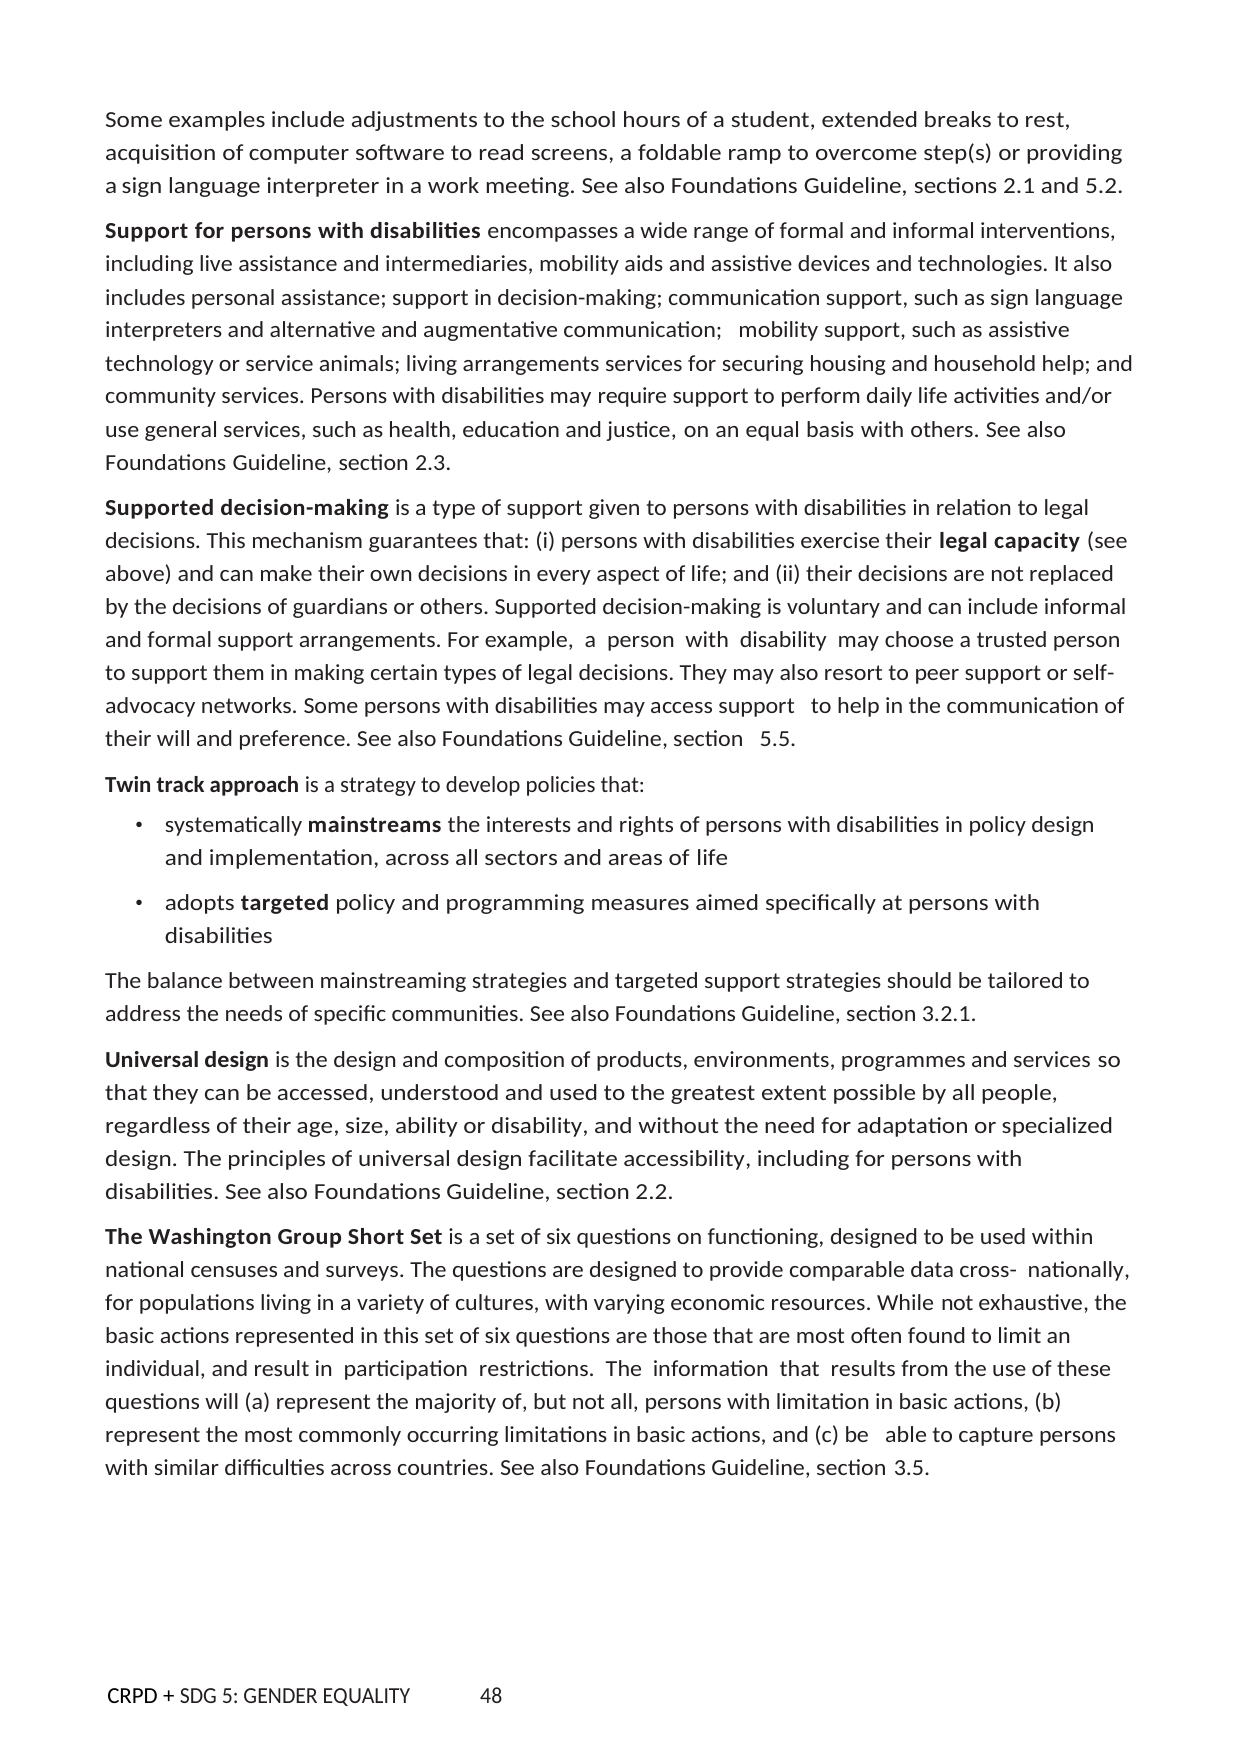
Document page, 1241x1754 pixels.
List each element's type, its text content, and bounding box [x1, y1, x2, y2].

list adopts targeted policy and programming measures aimed specifically at persons with disabilities [135, 888, 1135, 949]
text The Washington Group Short Set is a set of six questions on functioning, designed to be used within national censuses and surveys. The questions are designed to provide comparable data cross- nationally, for populations living in a variety of cultures, with varying economic resources. While not exhaustive, the basic actions represented in this set of six questions are those that are most often found to limit an individual, and result in participation restrictions. The information that results from the use of these questions will (a) represent the majority of, but not all, persons with limitation in basic actions, (b) represent the most commonly occurring limitations in basic actions, and (c) be able to capture persons with similar difficulties across countries. See also Foundations Guideline, section 3.5. [105, 1222, 1135, 1482]
text Universal design is the design and composition of products, environments, programmes and services so that they can be accessed, understood and used to the greatest extent possible by all people, regardless of their age, size, ability or disability, and without the need for adaptation or specialized design. The principles of universal design facilitate accessibility, including for persons with disabilities. See also Foundations Guideline, section 2.2. [105, 1045, 1135, 1205]
text Twin track approach is a strategy to develop policies that: [105, 770, 1135, 798]
text Some examples include adjustments to the school hours of a student, extended breaks to rest, acquisition of computer software to read screens, a foldable ramp to overcome step(s) or providing a sign language interpreter in a work meeting. See also Foundations Guideline, sections 2.1 and 5.2. [105, 105, 1135, 199]
text Support for persons with disabilities encompasses a wide range of formal and informal interventions, including live assistance and intermediaries, mobility aids and assistive devices and technologies. It also includes personal assistance; support in decision-making; communication support, such as sign language interpreters and alternative and augmentative communication; mobility support, such as assistive technology or service animals; living arrangements services for securing housing and household help; and community services. Persons with disabilities may require support to perform daily life activities and/or use general services, such as health, education and justice, on an equal basis with others. See also Foundations Guideline, section 2.3. [105, 217, 1135, 476]
text The balance between mainstreaming strategies and targeted support strategies should be tailored to address the needs of specific communities. See also Foundations Guideline, section 3.2.1. [105, 966, 1135, 1027]
list systematically mainstreams the interests and rights of persons with disabilities in policy design and implementation, across all sectors and areas of life [135, 810, 1135, 871]
text Supported decision-making is a type of support given to persons with disabilities in relation to legal decisions. This mechanism guarantees that: (i) persons with disabilities exercise their legal capacity (see above) and can make their own decisions in every aspect of life; and (ii) their decisions are not replaced by the decisions of guardians or others. Supported decision-making is voluntary and can include informal and formal support arrangements. For example, a person with disability may choose a trusted person to support them in making certain types of legal decisions. They may also resort to peer support or self-advocacy networks. Some persons with disabilities may access support to help in the communication of their will and preference. See also Foundations Guideline, section 5.5. [105, 493, 1135, 752]
